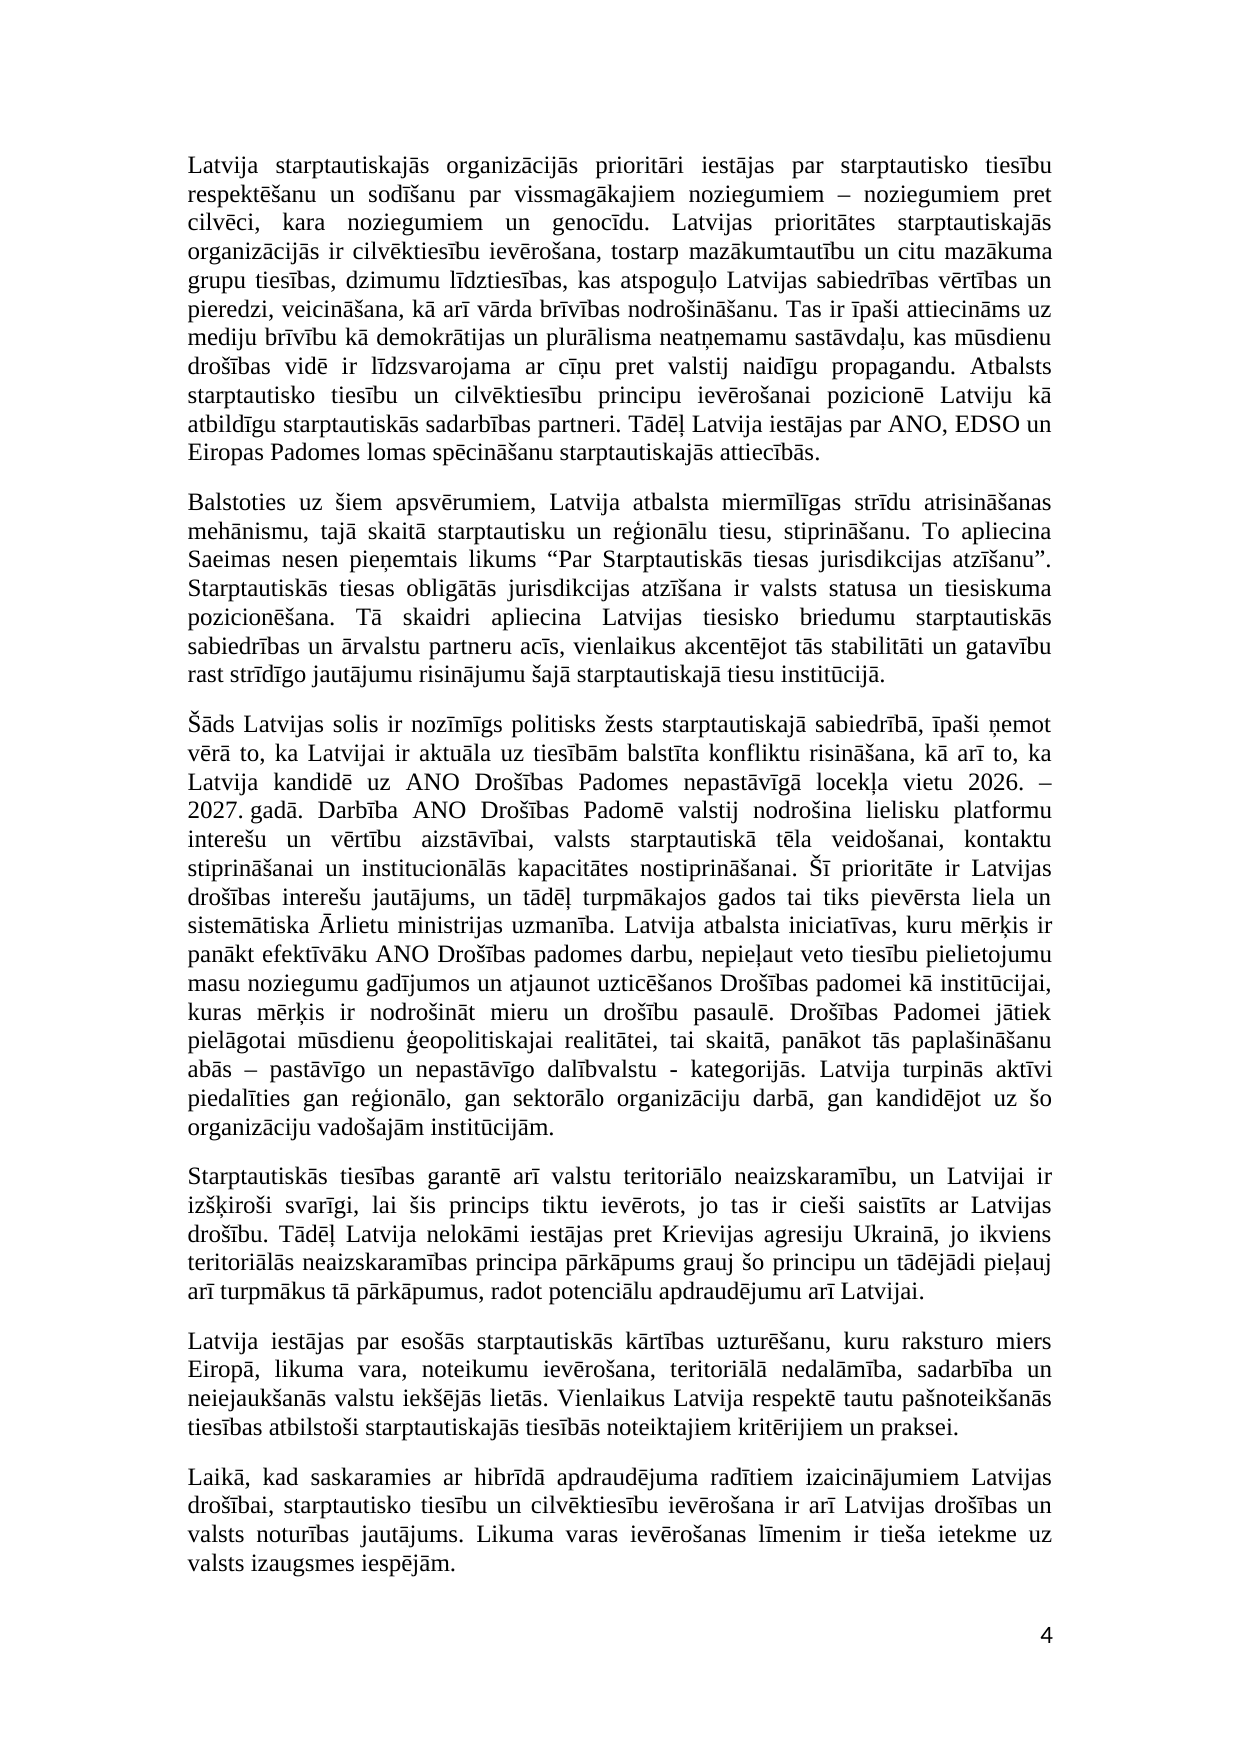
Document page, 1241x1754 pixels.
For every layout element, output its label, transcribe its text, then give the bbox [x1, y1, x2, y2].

text Latvija iestājas par esošās starptautiskās kārtības uzturēšanu, kuru raksturo miers Eiropā, likuma vara, noteikumu ievērošana, teritoriālā nedalāmība, sadarbība un neiejaukšanās valstu iekšējās lietās. Vienlaikus Latvija respektē tautu pašnoteikšanās tiesības atbilstoši starptautiskajās tiesībās noteiktajiem kritērijiem un praksei. [187, 1326, 1053, 1441]
text Latvija starptautiskajās organizācijās prioritāri iestājas par starptautisko tiesību respektēšanu un sodīšanu par vissmagākajiem noziegumiem – noziegumiem pret cilvēci, kara noziegumiem un genocīdu. Latvijas prioritātes starptautiskajās organizācijās ir cilvēktiesību ievērošana, tostarp mazākumtautību un citu mazākuma grupu tiesības, dzimumu līdztiesības, kas atspoguļo Latvijas sabiedrības vērtības un pieredzi, veicināšana, kā arī vārda brīvības nodrošināšanu. Tas ir īpaši attiecināms uz mediju brīvību kā demokrātijas un plurālisma neatņemamu sastāvdaļu, kas mūsdienu drošības vidē ir līdzsvarojama ar cīņu pret valstij naidīgu propagandu. Atbalsts starptautisko tiesību un cilvēktiesību principu ievērošanai pozicionē Latviju kā atbildīgu starptautiskās sadarbības partneri. Tādēļ Latvija iestājas par ANO, EDSO un Eiropas Padomes lomas spēcināšanu starptautiskajās attiecībās. [187, 150, 1053, 466]
text Balstoties uz šiem apsvērumiem, Latvija atbalsta miermīlīgas strīdu atrisināšanas mehānismu, tajā skaitā starptautisku un reģionālu tiesu, stiprināšanu. To apliecina Saeimas nesen pieņemtais likums “Par Starptautiskās tiesas jurisdikcijas atzīšanu”. Starptautiskās tiesas obligātās jurisdikcijas atzīšana ir valsts statusa un tiesiskuma pozicionēšana. Tā skaidri apliecina Latvijas tiesisko briedumu starptautiskās sabiedrības un ārvalstu partneru acīs, vienlaikus akcentējot tās stabilitāti un gatavību rast strīdīgo jautājumu risinājumu šajā starptautiskajā tiesu institūcijā. [187, 487, 1053, 688]
text Šāds Latvijas solis ir nozīmīgs politisks žests starptautiskajā sabiedrībā, īpaši ņemot vērā to, ka Latvijai ir aktuāla uz tiesībām balstīta konfliktu risināšana, kā arī to, ka Latvija kandidē uz ANO Drošības Padomes nepastāvīgā locekļa vietu 2026. –2027. gadā. Darbība ANO Drošības Padomē valstij nodrošina lielisku platformu interešu un vērtību aizstāvībai, valsts starptautiskā tēla veidošanai, kontaktu stiprināšanai un institucionālās kapacitātes nostiprināšanai. Šī prioritāte ir Latvijas drošības interešu jautājums, un tādēļ turpmākajos gados tai tiks pievērsta liela un sistemātiska Ārlietu ministrijas uzmanība. Latvija atbalsta iniciatīvas, kuru mērķis ir panākt efektīvāku ANO Drošības padomes darbu, nepieļaut veto tiesību pielietojumu masu noziegumu gadījumos un atjaunot uzticēšanos Drošības padomei kā institūcijai, kuras mērķis ir nodrošināt mieru un drošību pasaulē. Drošības Padomei jātiek pielāgotai mūsdienu ģeopolitiskajai realitātei, tai skaitā, panākot tās paplašināšanu abās – pastāvīgo un nepastāvīgo dalībvalstu - kategorijās. Latvija turpinās aktīvi piedalīties gan reģionālo, gan sektorālo organizāciju darbā, gan kandidējot uz šo organizāciju vadošajām institūcijām. [187, 709, 1053, 1140]
text Laikā, kad saskaramies ar hibrīdā apdraudējuma radītiem izaicinājumiem Latvijas drošībai, starptautisko tiesību un cilvēktiesību ievērošana ir arī Latvijas drošības un valsts noturības jautājums. Likuma varas ievērošanas līmenim ir tieša ietekme uz valsts izaugsmes iespējām. [187, 1462, 1053, 1577]
text Starptautiskās tiesības garantē arī valstu teritoriālo neaizskaramību, un Latvijai ir izšķiroši svarīgi, lai šis princips tiktu ievērots, jo tas ir cieši saistīts ar Latvijas drošību. Tādēļ Latvija nelokāmi iestājas pret Krievijas agresiju Ukrainā, jo ikviens teritoriālās neaizskaramības principa pārkāpums grauj šo principu un tādējādi pieļauj arī turpmākus tā pārkāpumus, radot potenciālu apdraudējumu arī Latvijai. [187, 1161, 1053, 1305]
